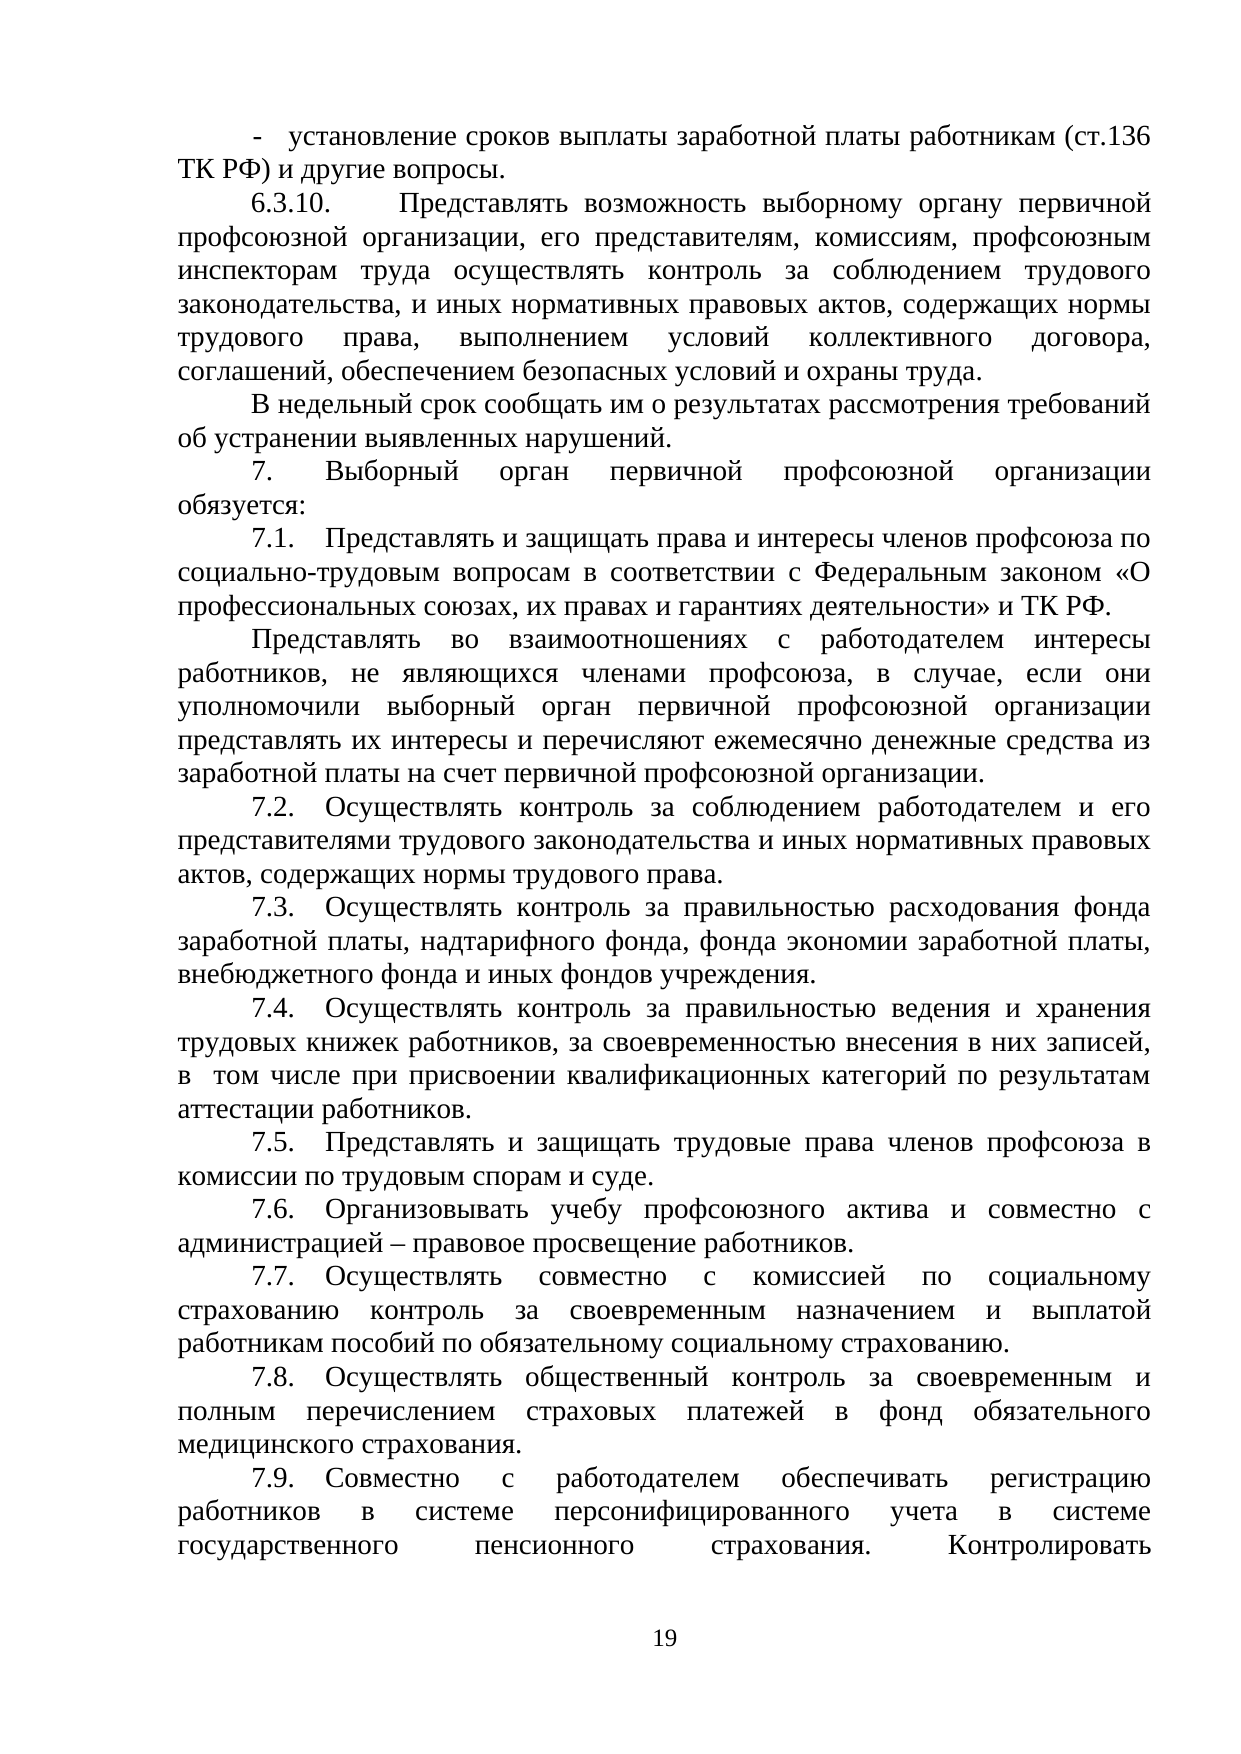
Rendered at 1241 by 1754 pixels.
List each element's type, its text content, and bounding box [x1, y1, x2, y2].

text 7.8. Осуществлять общественный контроль за своевременным и полным перечислением страховых платежей в фонд обязательного медицинского страхования. [177, 1359, 1152, 1460]
text 7.1. Представлять и защищать права и интересы членов профсоюза по социально-трудовым вопросам в соответствии с Федеральным законом «О профессиональных союзах, их правах и гарантиях деятельности» и ТК РФ. [177, 521, 1152, 621]
text 7.3. Осуществлять контроль за правильностью расходования фонда заработной платы, надтарифного фонда, фонда экономии заработной платы, внебюджетного фонда и иных фондов учреждения. [177, 889, 1152, 990]
text 7.2. Осуществлять контроль за соблюдением работодателем и его представителями трудового законодательства и иных нормативных правовых актов, содержащих нормы трудового права. [177, 789, 1152, 889]
text 7.7. Осуществлять совместно с комиссией по социальному страхованию контроль за своевременным назначением и выплатой работникам пособий по обязательному социальному страхованию. [177, 1258, 1152, 1359]
text В недельный срок сообщать им о результатах рассмотрения требований об устранении выявленных нарушений. [177, 386, 1152, 453]
text 7.5. Представлять и защищать трудовые права членов профсоюза в комиссии по трудовым спорам и суде. [177, 1124, 1152, 1191]
text 7. Выборный орган первичной профсоюзной организации обязуется: [177, 453, 1152, 521]
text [177, 1460, 1152, 1560]
text 7.6. Организовывать учебу профсоюзного актива и совместно с администрацией – правовое просвещение работников. [177, 1191, 1152, 1258]
text 7.4. Осуществлять контроль за правильностью ведения и хранения трудовых книжек работников, за своевременностью внесения в них записей, в том числе при присвоении квалификационных категорий по результатам аттестации работников. [177, 990, 1152, 1124]
text 6.3.10. Представлять возможность выборному органу первичной профсоюзной организации, его представителям, комиссиям, профсоюзным инспекторам труда осуществлять контроль за соблюдением трудового законодательства, и иных нормативных правовых актов, содержащих нормы трудового права, выполнением условий коллективного договора, соглашений, обеспечением безопасных условий и охраны труда. [177, 185, 1152, 386]
text Представлять во взаимоотношениях с работодателем интересы работников, не являющихся членами профсоюза, в случае, если они уполномочили выборный орган первичной профсоюзной организации представлять их интересы и перечисляют ежемесячно денежные средства из заработной платы на счет первичной профсоюзной организации. [177, 621, 1152, 789]
list установление сроков выплаты заработной платы работникам (ст.136 ТК РФ) и другие вопросы. [177, 118, 1152, 185]
